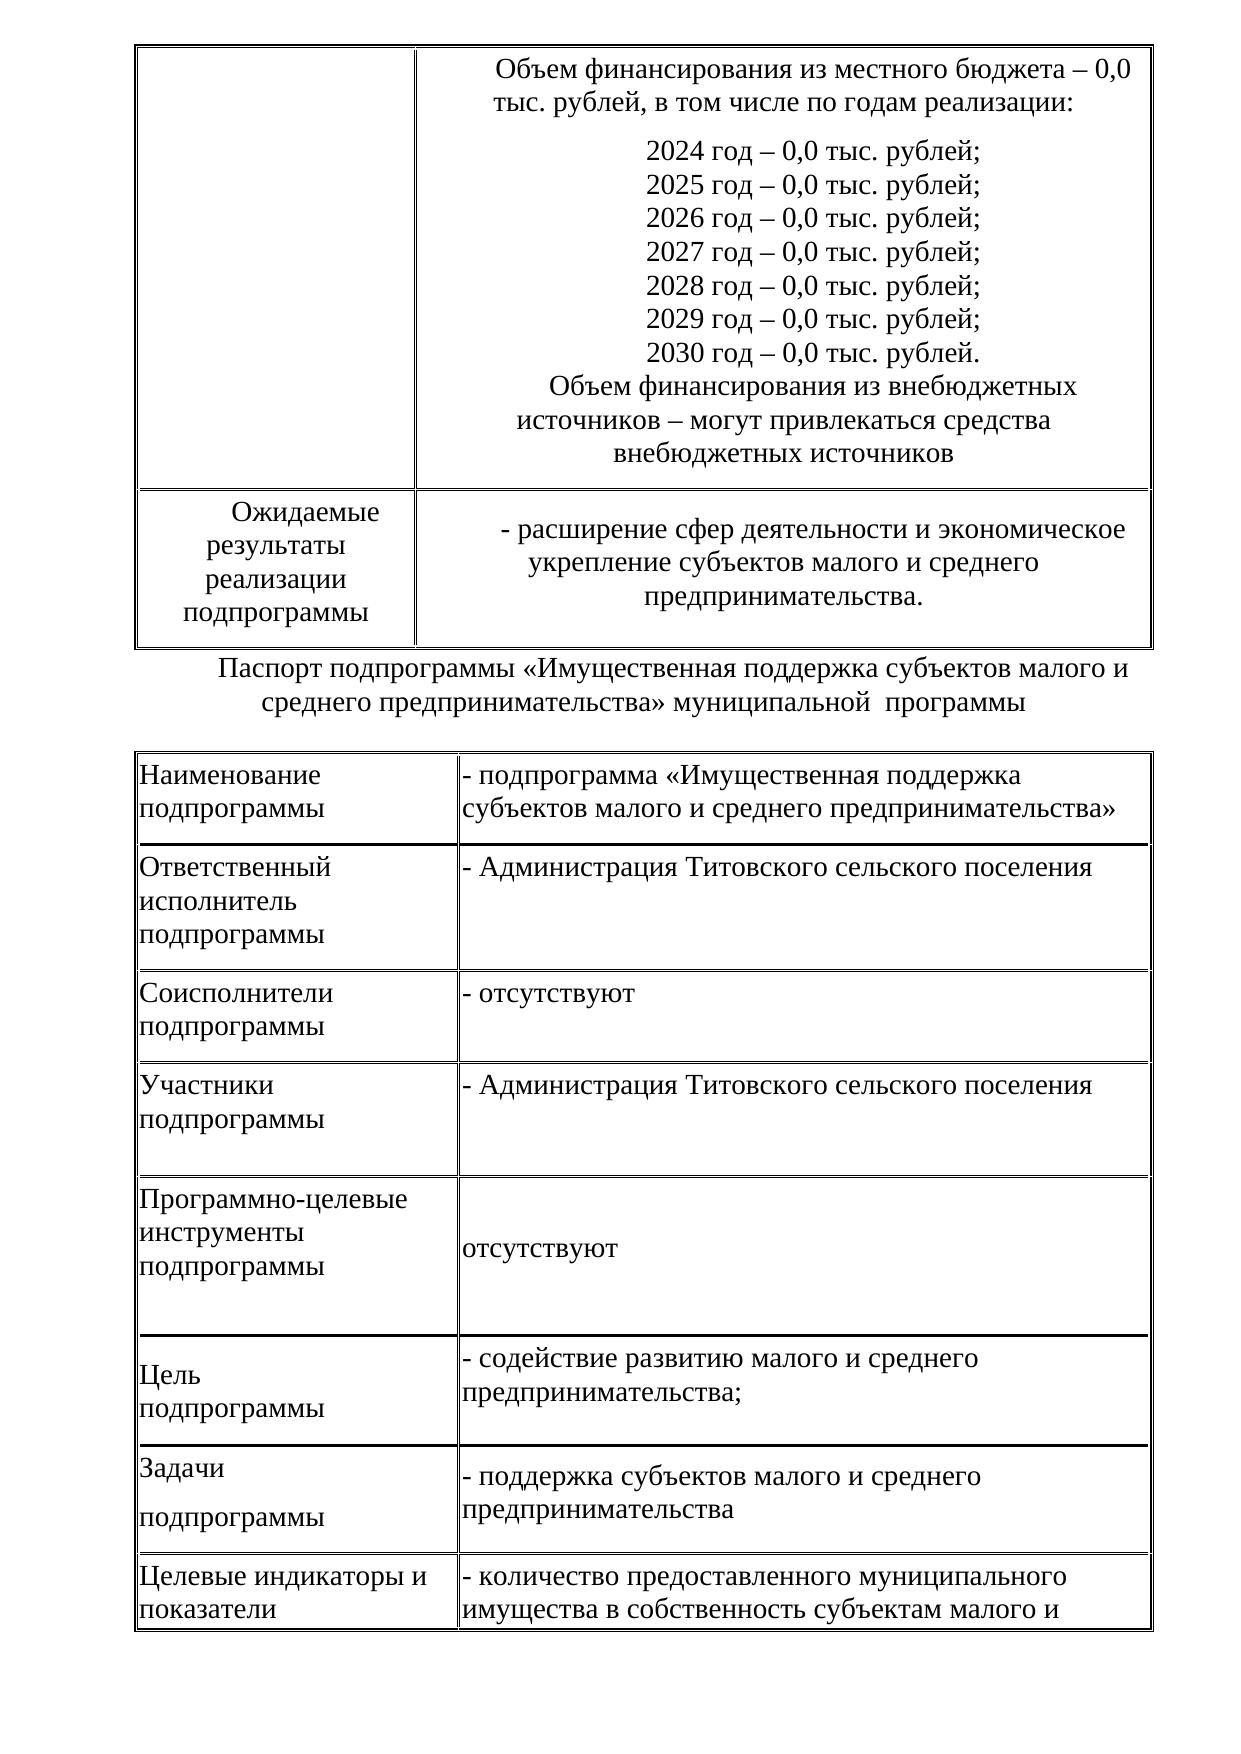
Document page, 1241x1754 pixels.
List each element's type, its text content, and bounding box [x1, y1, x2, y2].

table_cell Участники подпрограммы [136, 1061, 459, 1174]
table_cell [138, 48, 416, 488]
table_cell - Администрация Титовского сельского поселения [460, 843, 1152, 969]
table_cell Программно-целевые инструменты подпрограммы [138, 1175, 457, 1334]
table_cell - поддержка субъектов малого и среднего предпринимательства [460, 1444, 1150, 1552]
table_cell Цель подпрограммы [138, 1334, 457, 1444]
table_cell - отсутствуют [459, 969, 1152, 1061]
table_cell - Администрация Титовского сельского поселения [459, 1061, 1152, 1174]
table_cell - содействие развитию малого и среднего предпринимательства; [460, 1334, 1150, 1444]
table_cell отсутствуют [460, 1175, 1151, 1334]
table_cell Ожидаемые результаты реализации подпрограммы [136, 488, 416, 647]
text Паспорт подпрограммы «Имущественная поддержка субъектов малого и среднего предпринимательства» муниципальной программы [136, 650, 1152, 717]
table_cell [459, 1552, 1152, 1628]
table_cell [136, 1552, 459, 1628]
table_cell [416, 48, 1150, 488]
table_cell Задачи подпрограммы [138, 1444, 457, 1552]
table_cell - расширение сфер деятельности и экономическое укрепление субъектов малого и среднего предпринимательства. [416, 488, 1152, 647]
table_cell Соисполнители подпрограммы [136, 969, 459, 1061]
table_header Наименование подпрограммы [138, 754, 459, 843]
table_header - подпрограмма «Имущественная поддержка субъектов малого и среднего предпринимательства» [459, 754, 1150, 843]
table_cell Ответственный исполнитель подпрограммы [136, 843, 457, 969]
